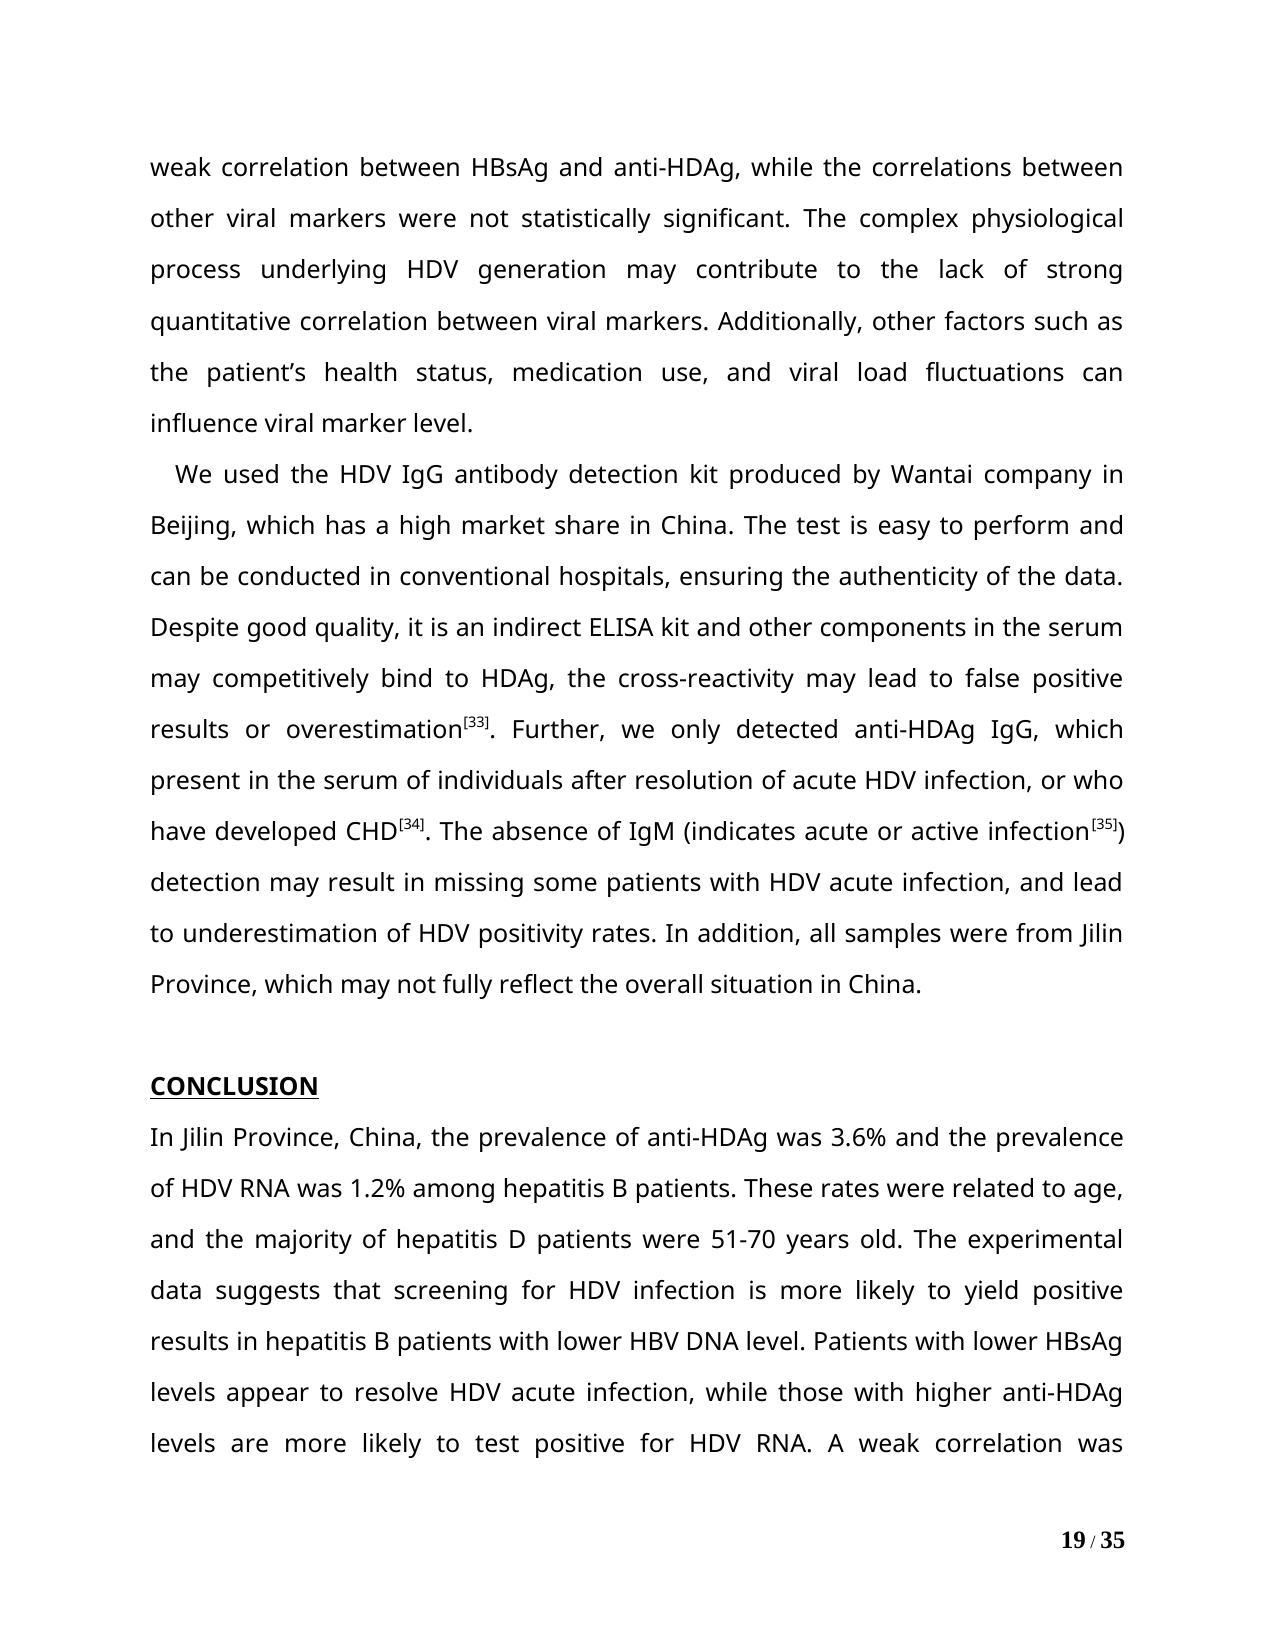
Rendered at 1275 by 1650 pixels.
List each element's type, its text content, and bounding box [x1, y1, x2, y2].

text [150, 1120, 1125, 1460]
text We used the HDV IgG antibody detection kit produced by Wantai company in Beijing, which has a high market share in China. The test is easy to perform and can be conducted in conventional hospitals, ensuring the authenticity of the data. Despite good quality, it is an indirect ELISA kit and other components in the serum may competitively bind to HDAg, the cross-reactivity may lead to false positive results or overestimation[33]. Further, we only detected anti-HDAg IgG, which present in the serum of individuals after resolution of acute HDV infection, or who have developed CHD[34]. The absence of IgM (indicates acute or active infection[35]) detection may result in missing some patients with HDV acute infection, and lead to underestimation of HDV positivity rates. In addition, all samples were from Jilin Province, which may not fully reflect the overall situation in China. [150, 456, 1125, 1001]
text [150, 150, 1125, 439]
text CONCLUSION [150, 1069, 1125, 1103]
